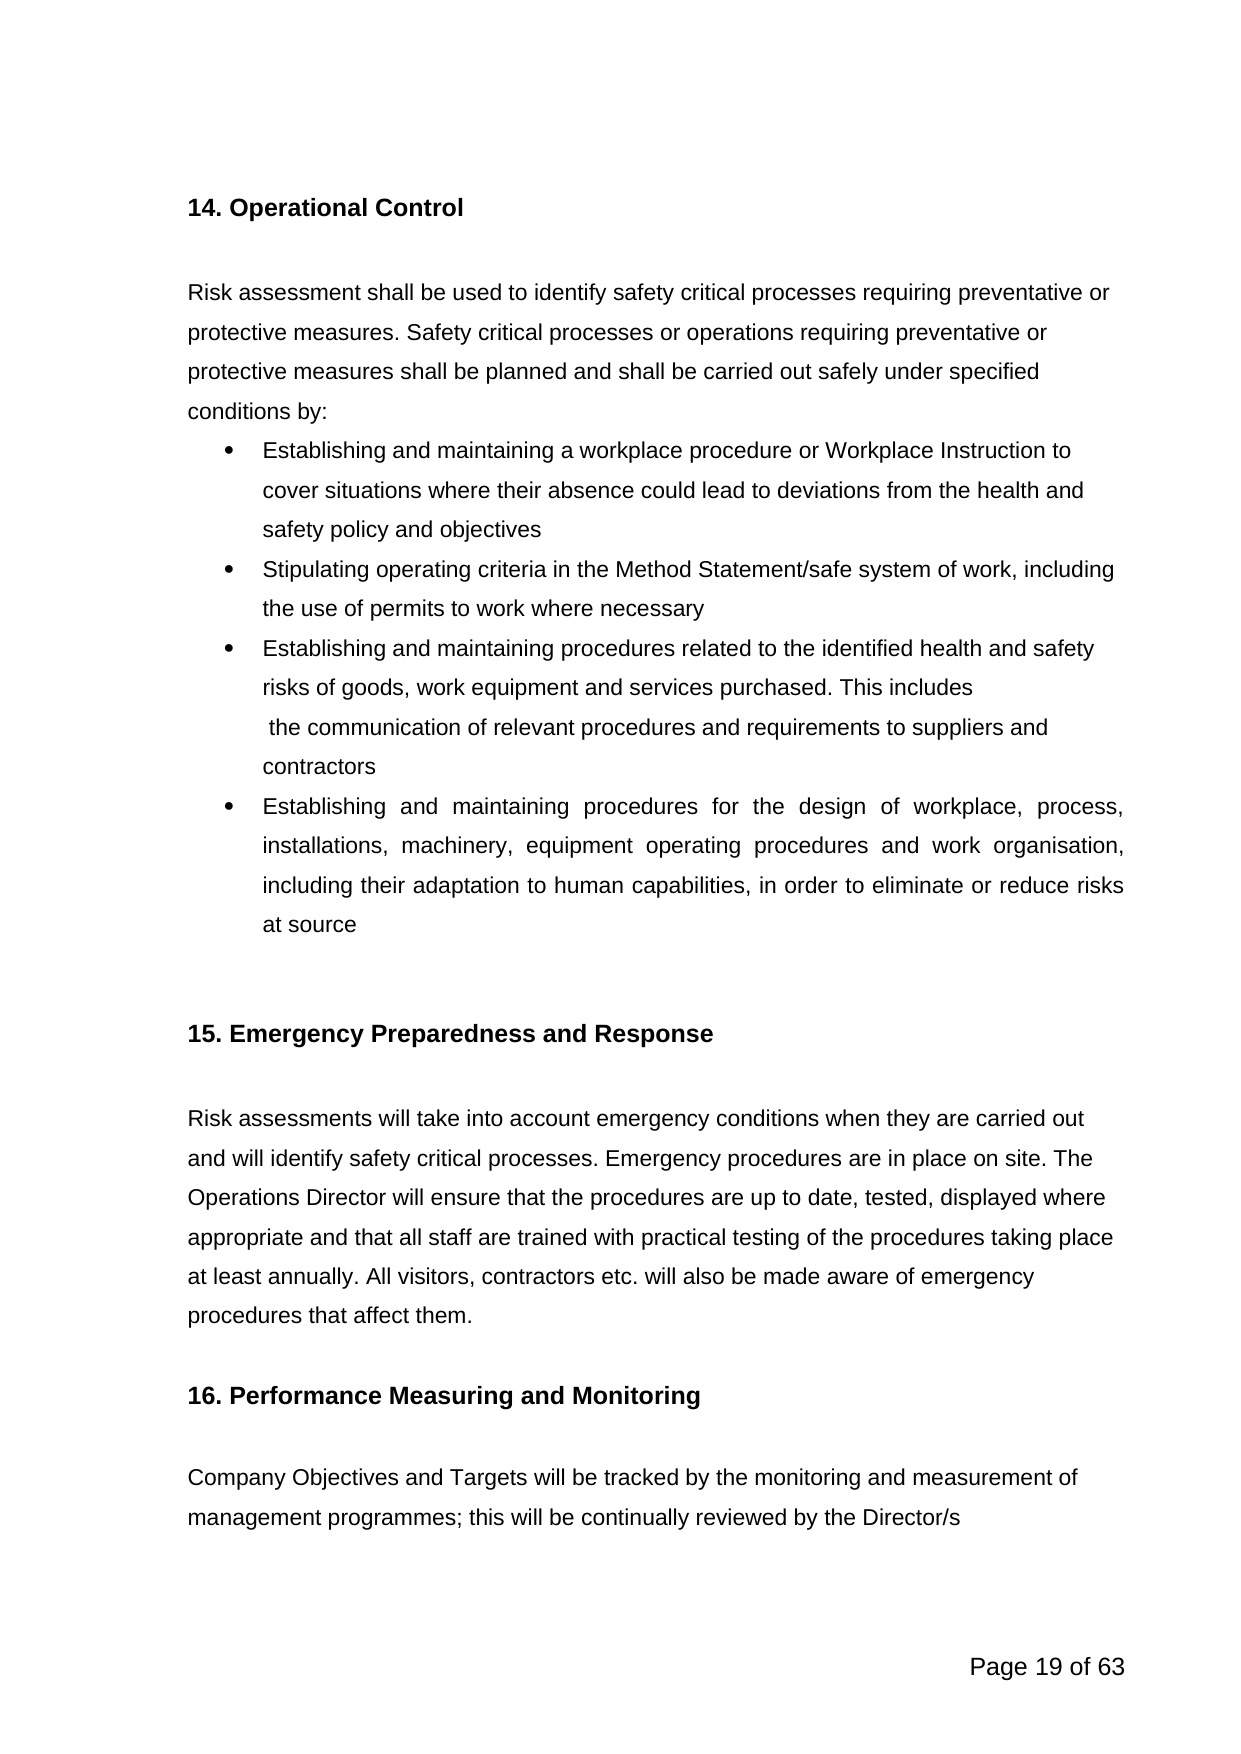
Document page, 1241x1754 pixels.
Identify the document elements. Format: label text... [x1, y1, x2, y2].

text 15. Emergency Preparedness and Response [187, 1019, 1125, 1047]
text the communication of relevant procedures and requirements to suppliers and contractors [262, 714, 1125, 779]
text 16. Performance Measuring and Monitoring [187, 1381, 1125, 1410]
text Company Objectives and Targets will be tracked by the monitoring and measurement of management programmes; this will be continually reviewed by the Director/s [187, 1464, 1125, 1530]
text Risk assessments will take into account emergency conditions when they are carried out and will identify safety critical processes. Emergency procedures are in place on site. The Operations Director will ensure that the procedures are up to date, tested, displayed where appropriate and that all staff are trained with practical testing of the procedures taking place at least annually. All visitors, contractors etc. will also be made aware of emergency procedures that affect them. [187, 1105, 1125, 1329]
list Establishing and maintaining procedures for the design of workplace, process, installations, machinery, equipment operating procedures and work organisation, including their adaptation to human capabilities, in order to eliminate or reduce risks at source [225, 793, 1125, 937]
list Establishing and maintaining a workplace procedure or Workplace Instruction to cover situations where their absence could lead to deviations from the health and safety policy and objectives [225, 437, 1125, 543]
list Establishing and maintaining procedures related to the identified health and safety risks of goods, work equipment and services purchased. This includes [225, 635, 1125, 701]
text 14. Operational Control [187, 193, 1125, 222]
text Risk assessment shall be used to identify safety critical processes requiring preventative or protective measures. Safety critical processes or operations requiring preventative or protective measures shall be planned and shall be carried out safely under specified conditions by: [187, 279, 1125, 424]
list Stipulating operating criteria in the Method Statement/safe system of work, including the use of permits to work where necessary [225, 556, 1125, 622]
